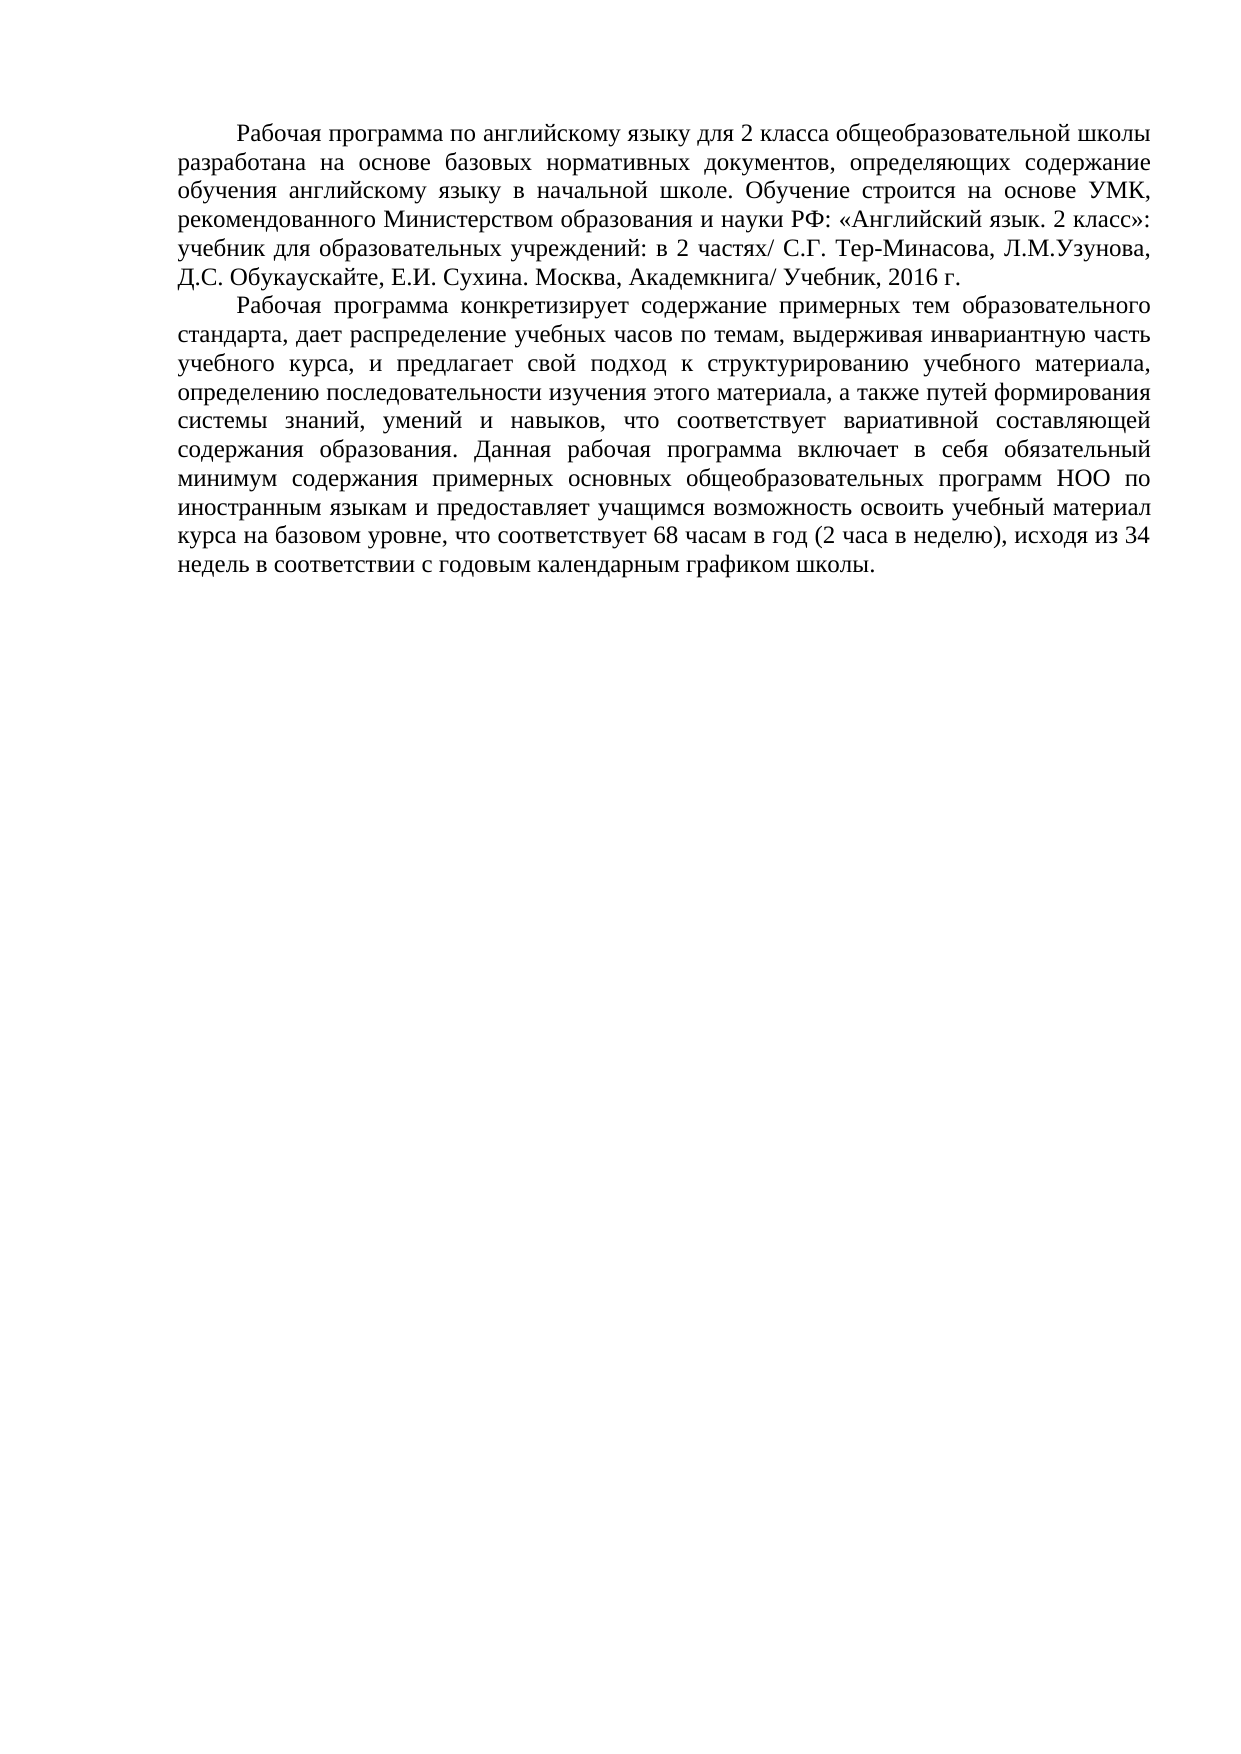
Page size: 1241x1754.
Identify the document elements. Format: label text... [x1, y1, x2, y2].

text Рабочая программа конкретизирует содержание примерных тем образовательного стандарта, дает распределение учебных часов по темам, выдерживая инвариантную часть учебного курса, и предлагает свой подход к структурированию учебного материала, определению последовательности изучения этого материала, а также путей формирования системы знаний, умений и навыков, что соответствует вариативной составляющей содержания образования. Данная рабочая программа включает в себя обязательный минимум содержания примерных основных общеобразовательных программ НОО по иностранным языкам и предоставляет учащимся возможность освоить учебный материал курса на базовом уровне, что соответствует 68 часам в год (2 часа в неделю), исходя из 34 недель в соответствии с годовым календарным графиком школы. [177, 291, 1152, 578]
text Рабочая программа по английскому языку для 2 класса общеобразовательной школы разработана на основе базовых нормативных документов, определяющих содержание обучения английскому языку в начальной школе. Обучение строится на основе УМК, рекомендованного Министерством образования и науки РФ: «Английский язык. 2 класс»: учебник для образовательных учреждений: в 2 частях/ С.Г. Тер-Минасова, Л.М.Узунова, Д.С. Обукаускайте, Е.И. Сухина. Москва, Академкнига/ Учебник, 2016 г. [177, 118, 1152, 291]
